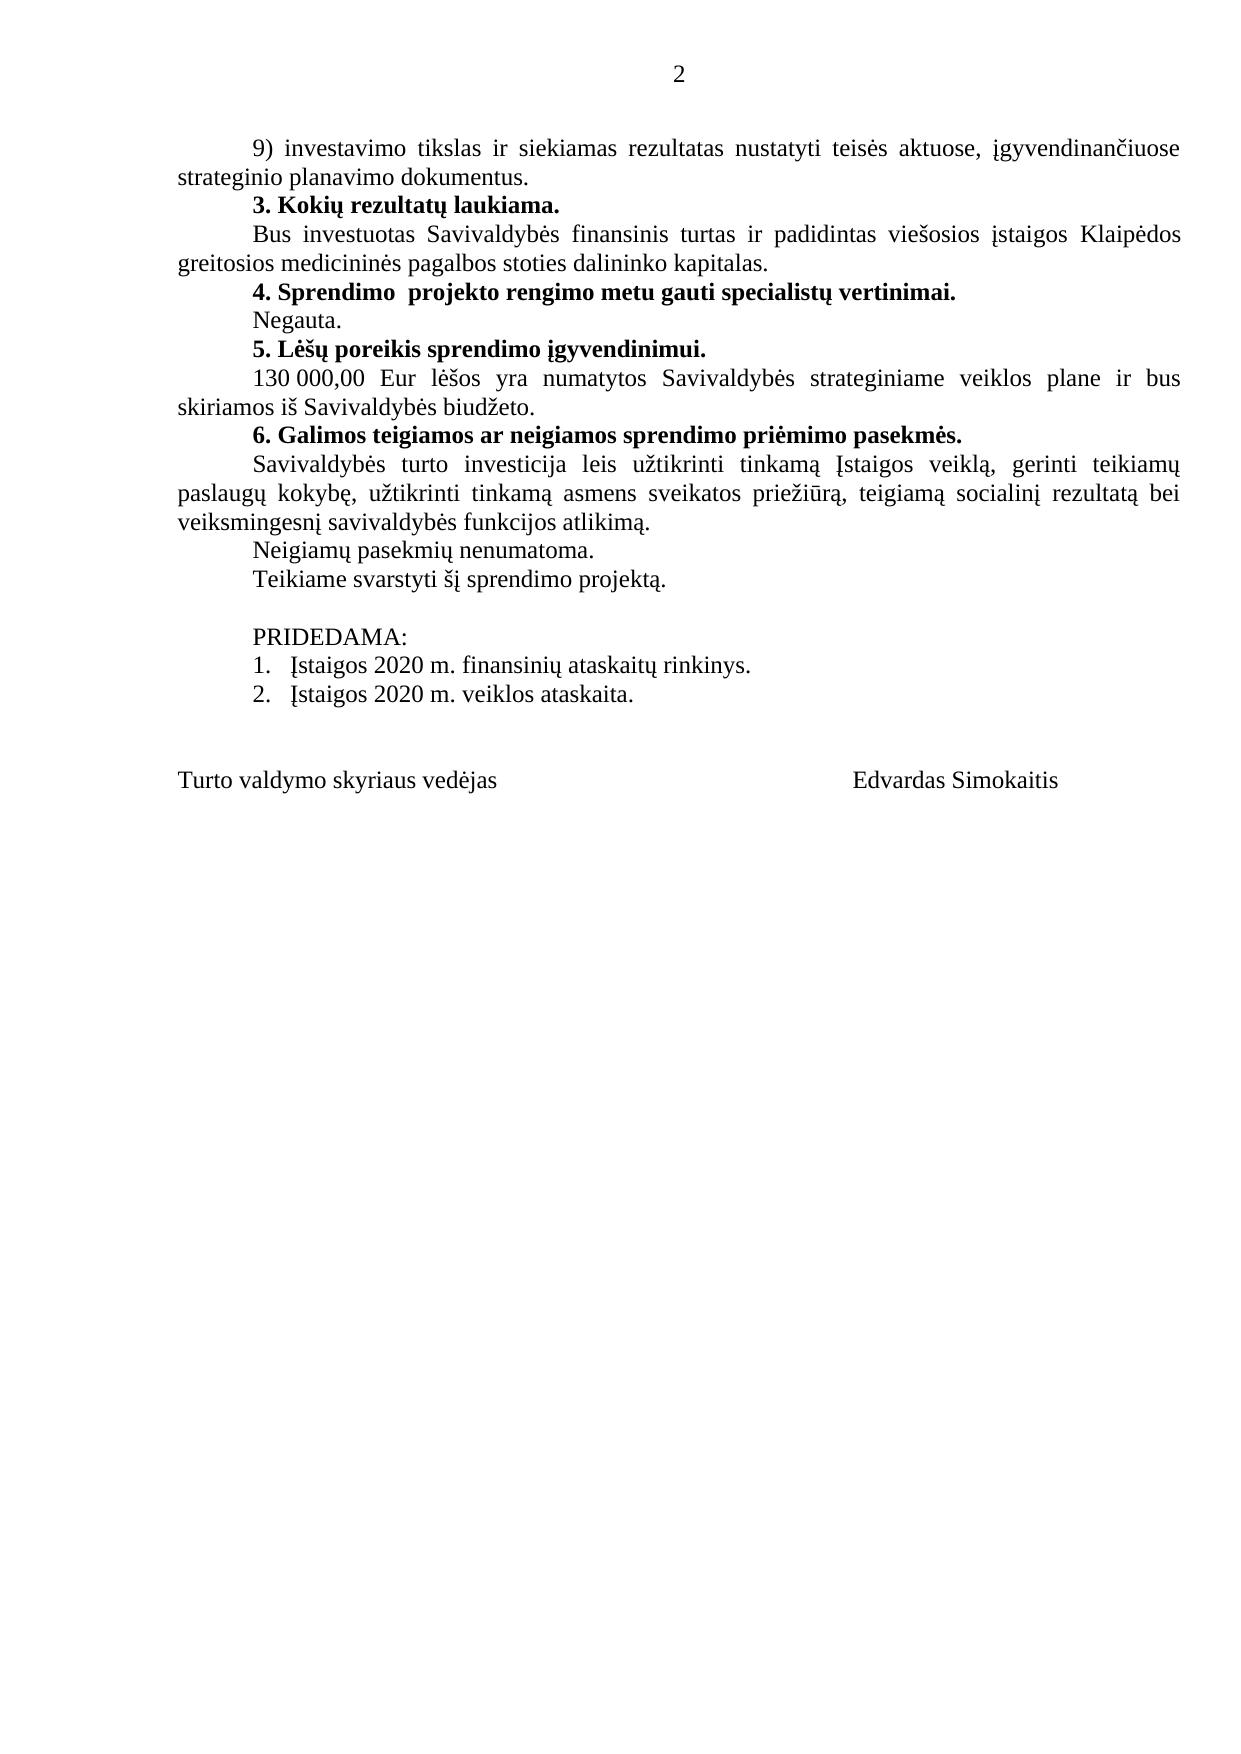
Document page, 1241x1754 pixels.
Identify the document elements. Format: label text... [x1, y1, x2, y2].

text 130 000,00 Eur lėšos yra numatytos Savivaldybės strateginiame veiklos plane ir bus skiriamos iš Savivaldybės biudžeto. [177, 363, 1181, 420]
text Savivaldybės turto investicija leis užtikrinti tinkamą Įstaigos veiklą, gerinti teikiamų paslaugų kokybę, užtikrinti tinkamą asmens sveikatos priežiūrą, teigiamą socialinį rezultatą bei veiksmingesnį savivaldybės funkcijos atlikimą. [177, 449, 1181, 535]
list Įstaigos 2020 m. finansinių ataskaitų rinkinys. [252, 650, 1181, 679]
text Neigiamų pasekmių nenumatoma. [177, 535, 1181, 564]
text Negauta. [177, 305, 1181, 334]
text 4. Sprendimo projekto rengimo metu gauti specialistų vertinimai. [177, 277, 1181, 305]
text 9) investavimo tikslas ir siekiamas rezultatas nustatyti teisės aktuose, įgyvendinančiuose strateginio planavimo dokumentus. [177, 133, 1181, 190]
text 5. Lėšų poreikis sprendimo įgyvendinimui. [177, 334, 1181, 363]
text 3. Kokių rezultatų laukiama. [177, 190, 1181, 219]
text PRIDEDAMA: [177, 622, 1181, 650]
text Teikiame svarstyti šį sprendimo projektą. [177, 564, 1181, 593]
text 6. Galimos teigiamos ar neigiamos sprendimo priėmimo pasekmės. [177, 420, 1181, 449]
list Įstaigos 2020 m. veiklos ataskaita. [252, 679, 1181, 708]
text Bus investuotas Savivaldybės finansinis turtas ir padidintas viešosios įstaigos Klaipėdos greitosios medicininės pagalbos stoties dalininko kapitalas. [177, 219, 1181, 277]
text Turto valdymo skyriaus vedėjas Edvardas Simokaitis [177, 765, 1181, 794]
